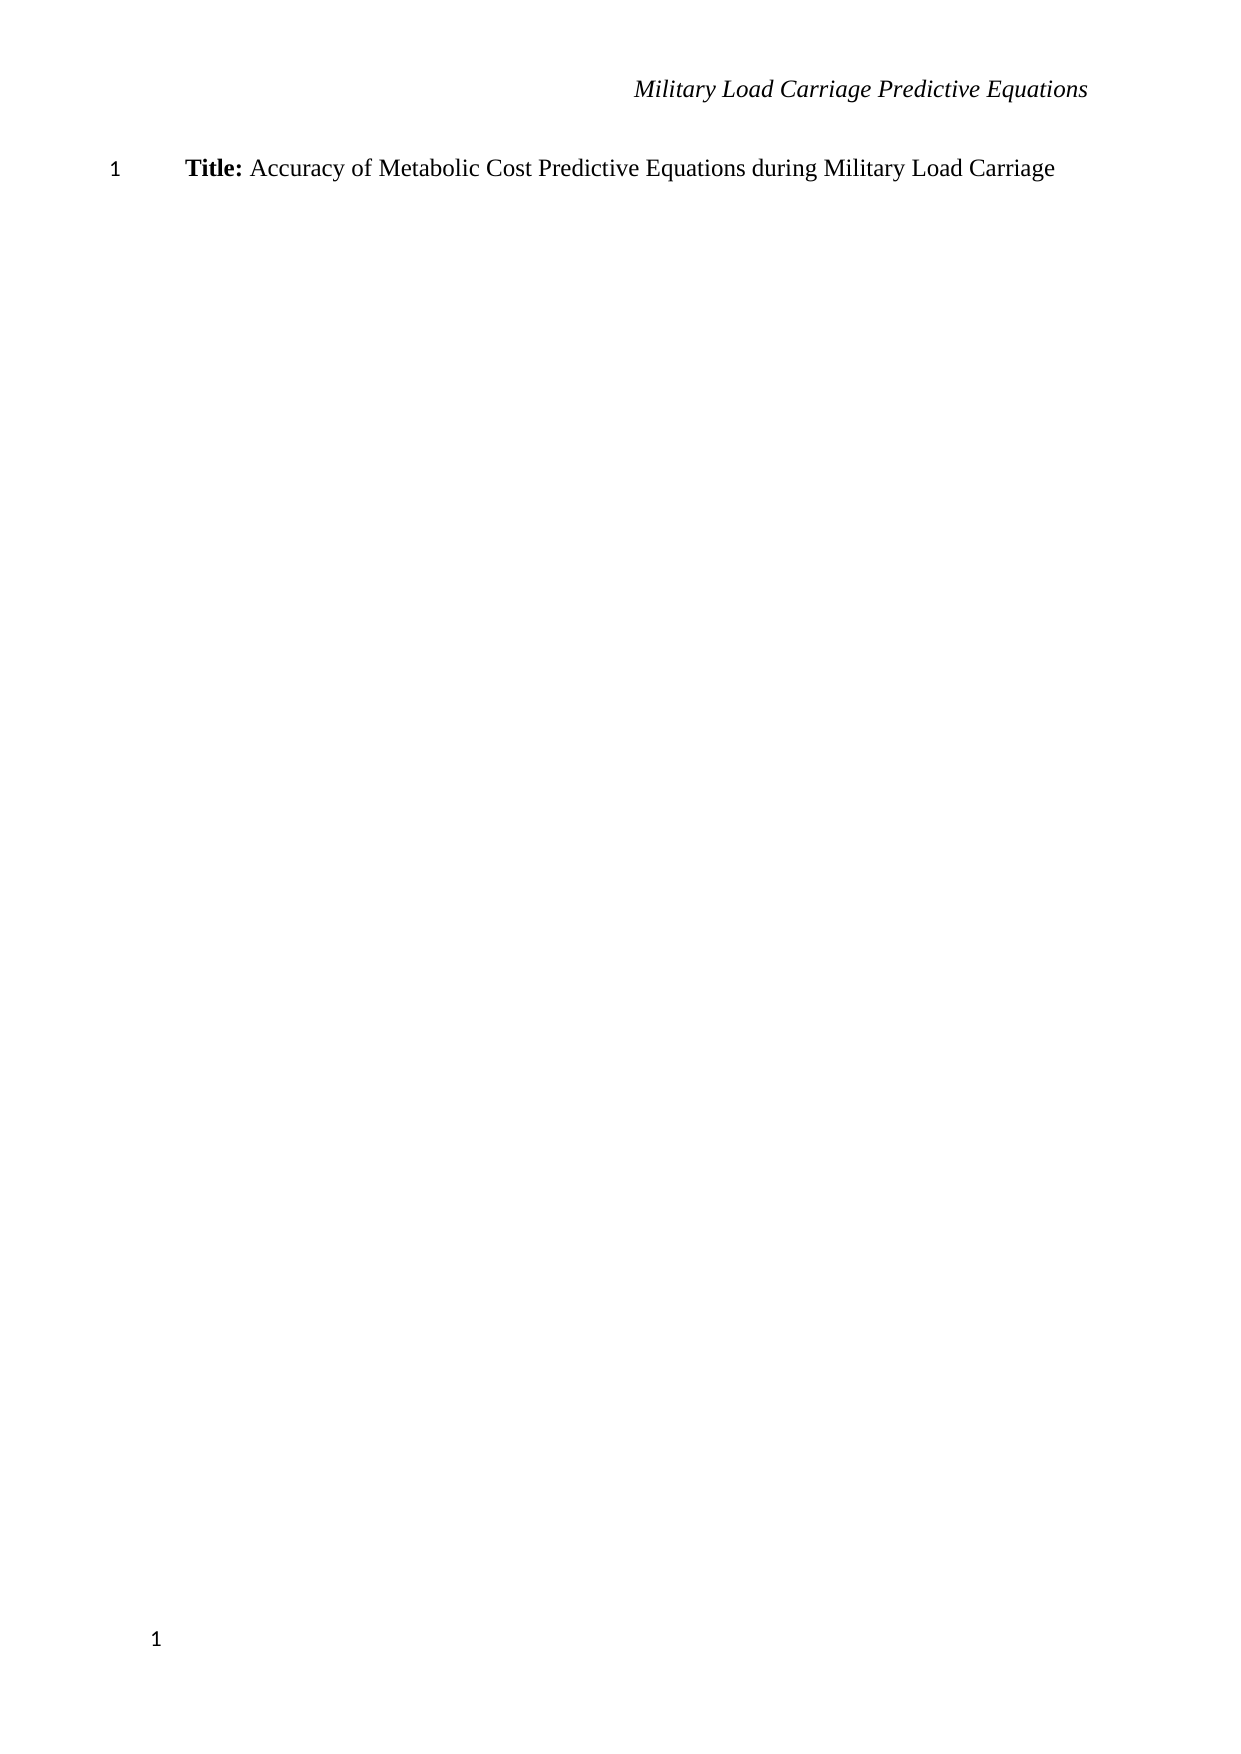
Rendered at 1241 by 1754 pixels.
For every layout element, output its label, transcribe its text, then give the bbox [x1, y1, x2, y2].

text Title: Accuracy of Metabolic Cost Predictive Equations during Military Load Carriage [150, 153, 1090, 182]
